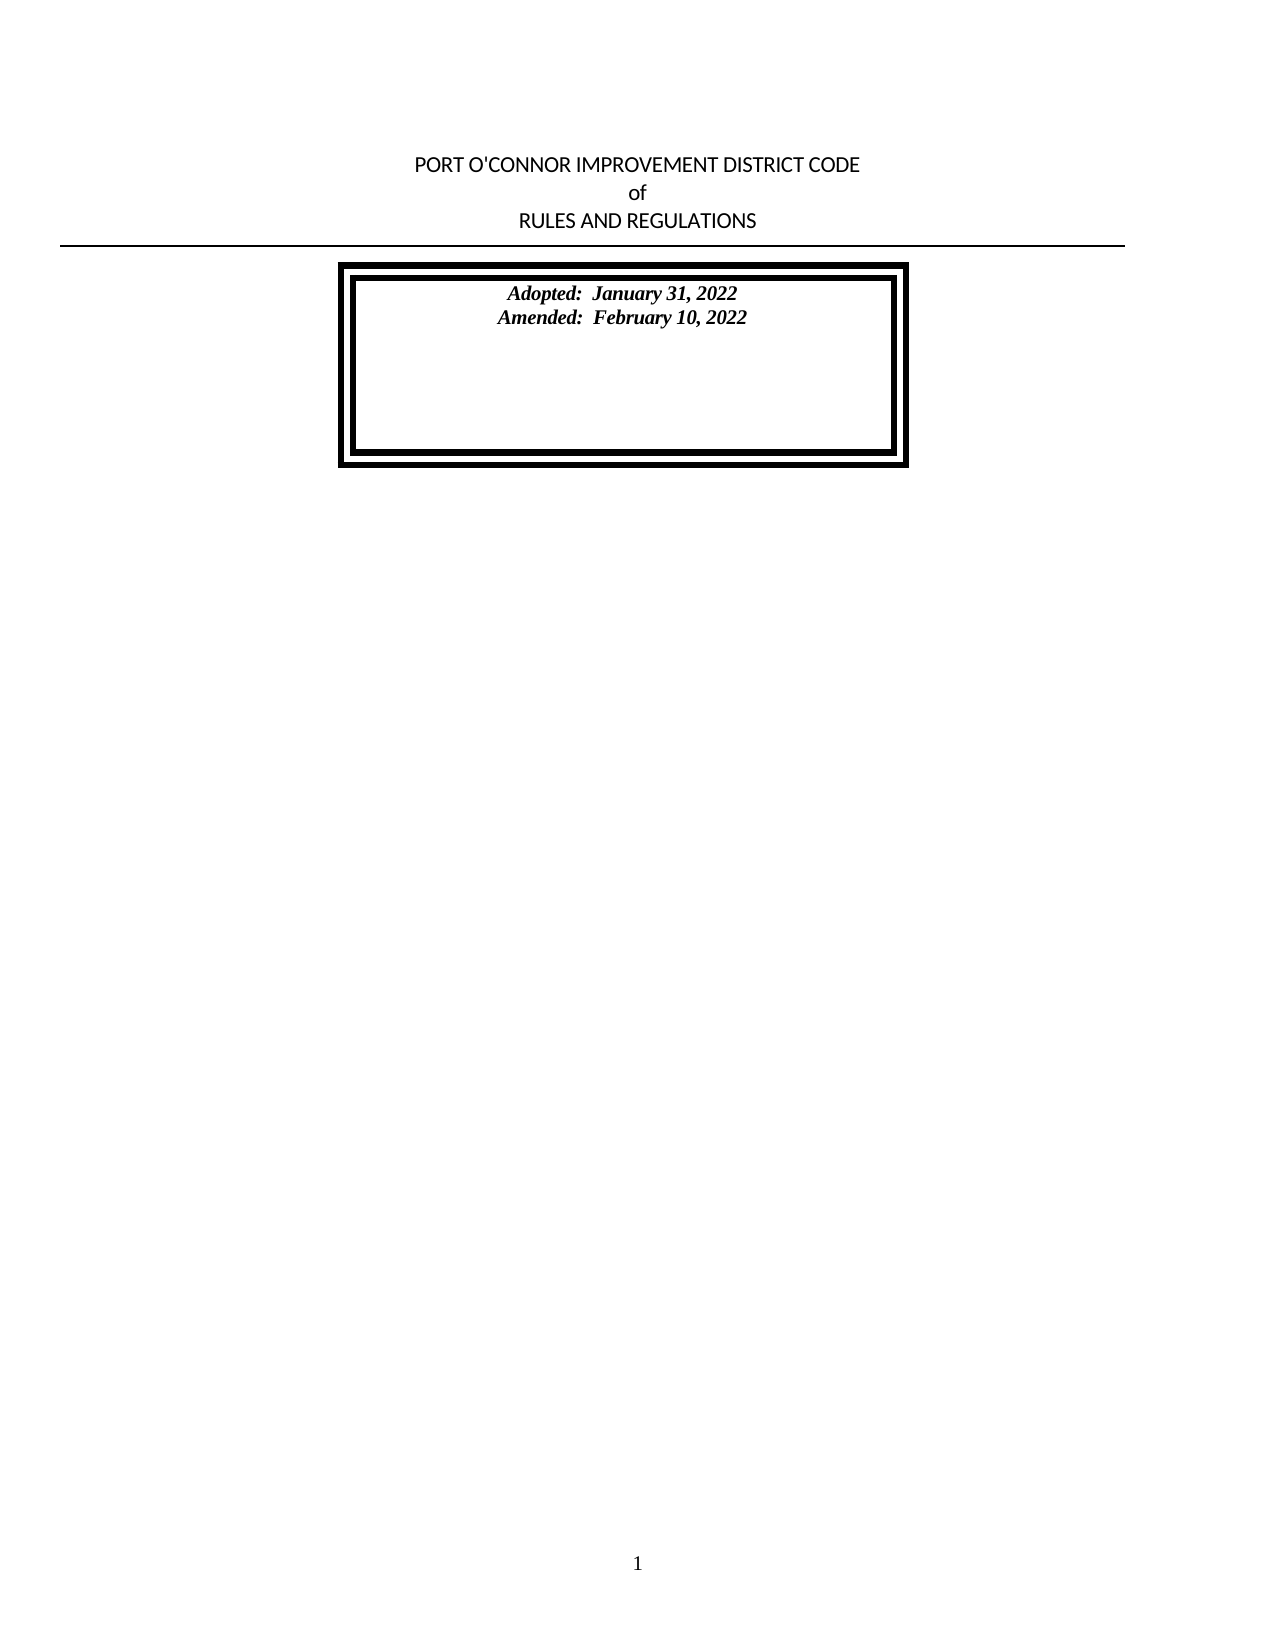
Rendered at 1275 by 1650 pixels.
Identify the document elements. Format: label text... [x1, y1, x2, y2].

text of [150, 178, 1125, 206]
table_header Adopted: January 31, 2022 Amended: February 10, 2022 [347, 269, 900, 449]
text PORT O'CONNOR IMPROVEMENT DISTRICT CODE [150, 150, 1125, 178]
text RULES AND REGULATIONS [150, 206, 1125, 234]
